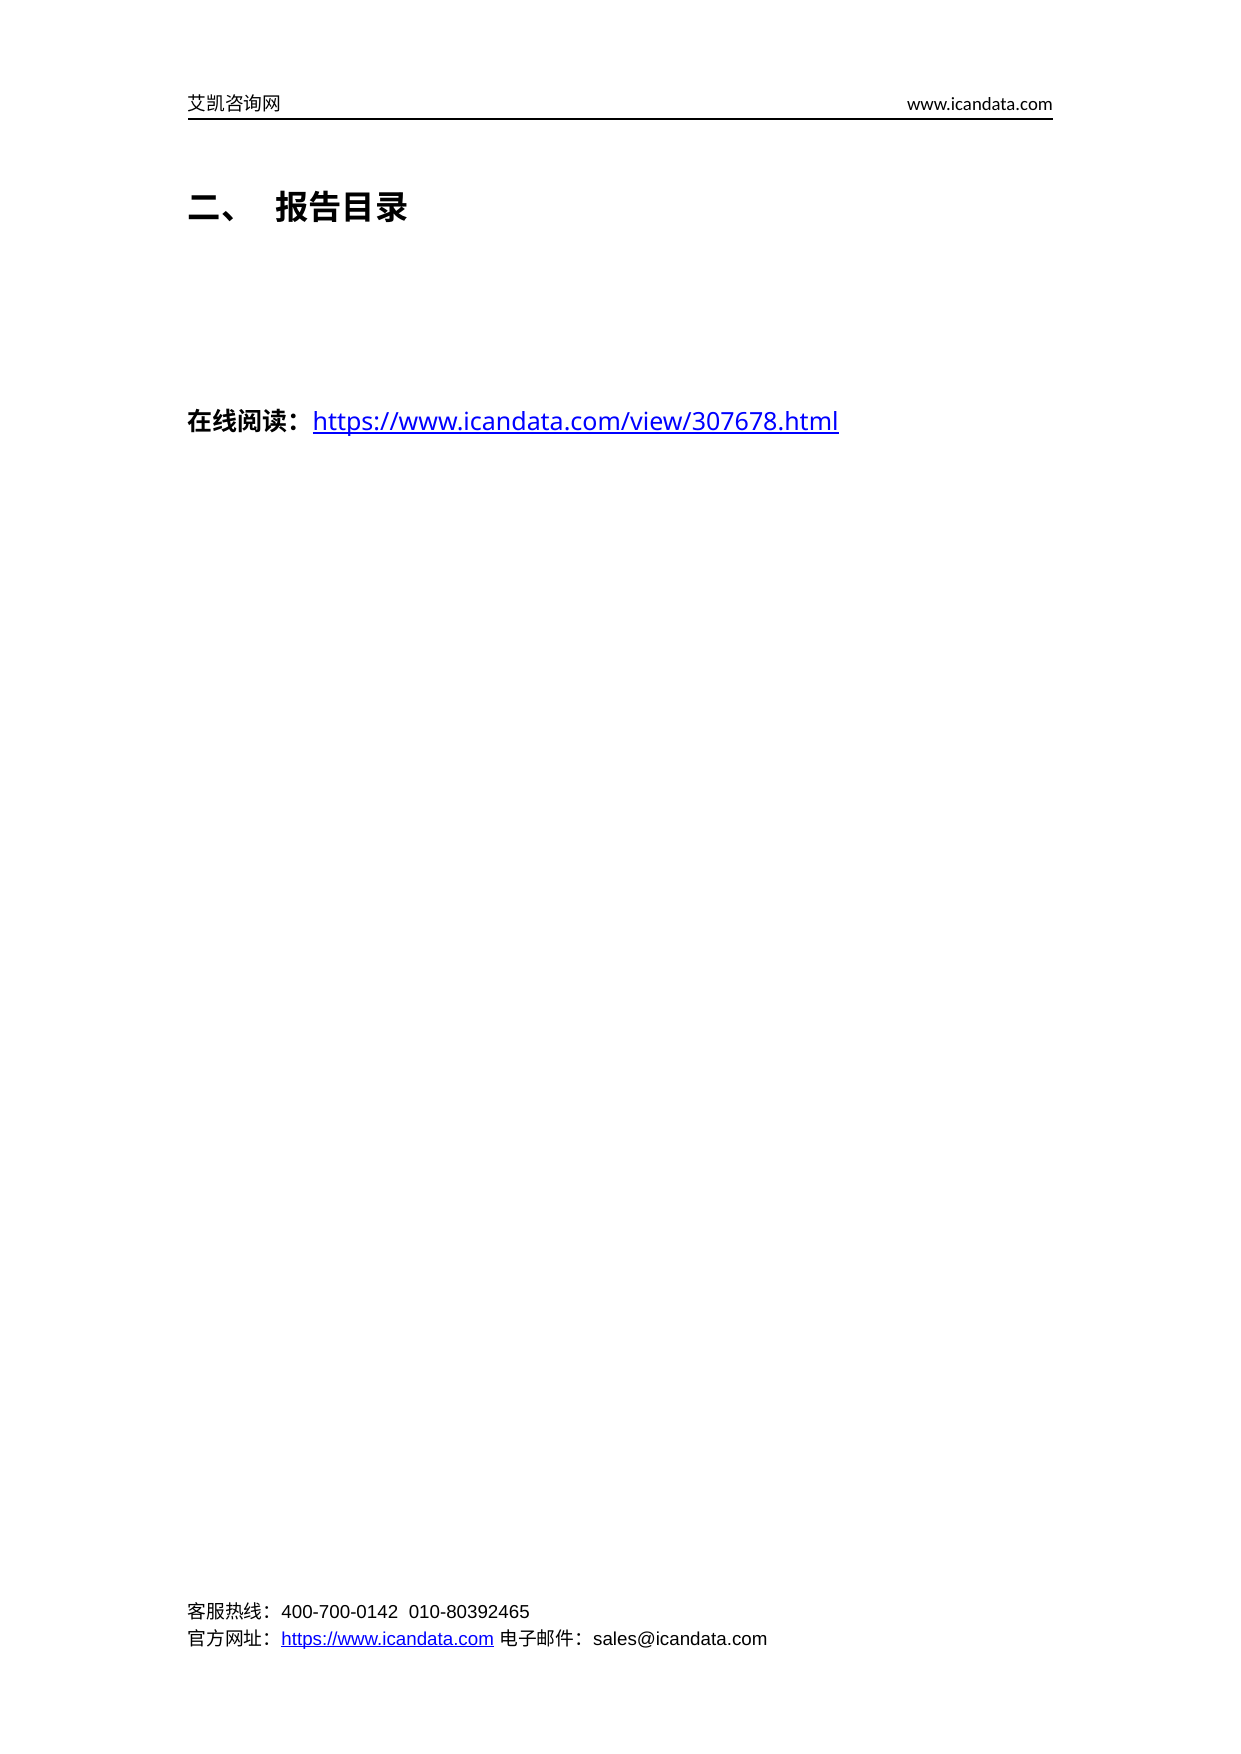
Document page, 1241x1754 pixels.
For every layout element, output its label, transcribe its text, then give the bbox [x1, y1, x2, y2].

text 在线阅读：https://www.icandata.com/view/307678.html [187, 387, 1053, 452]
subtitle 报告目录 [187, 172, 1053, 237]
